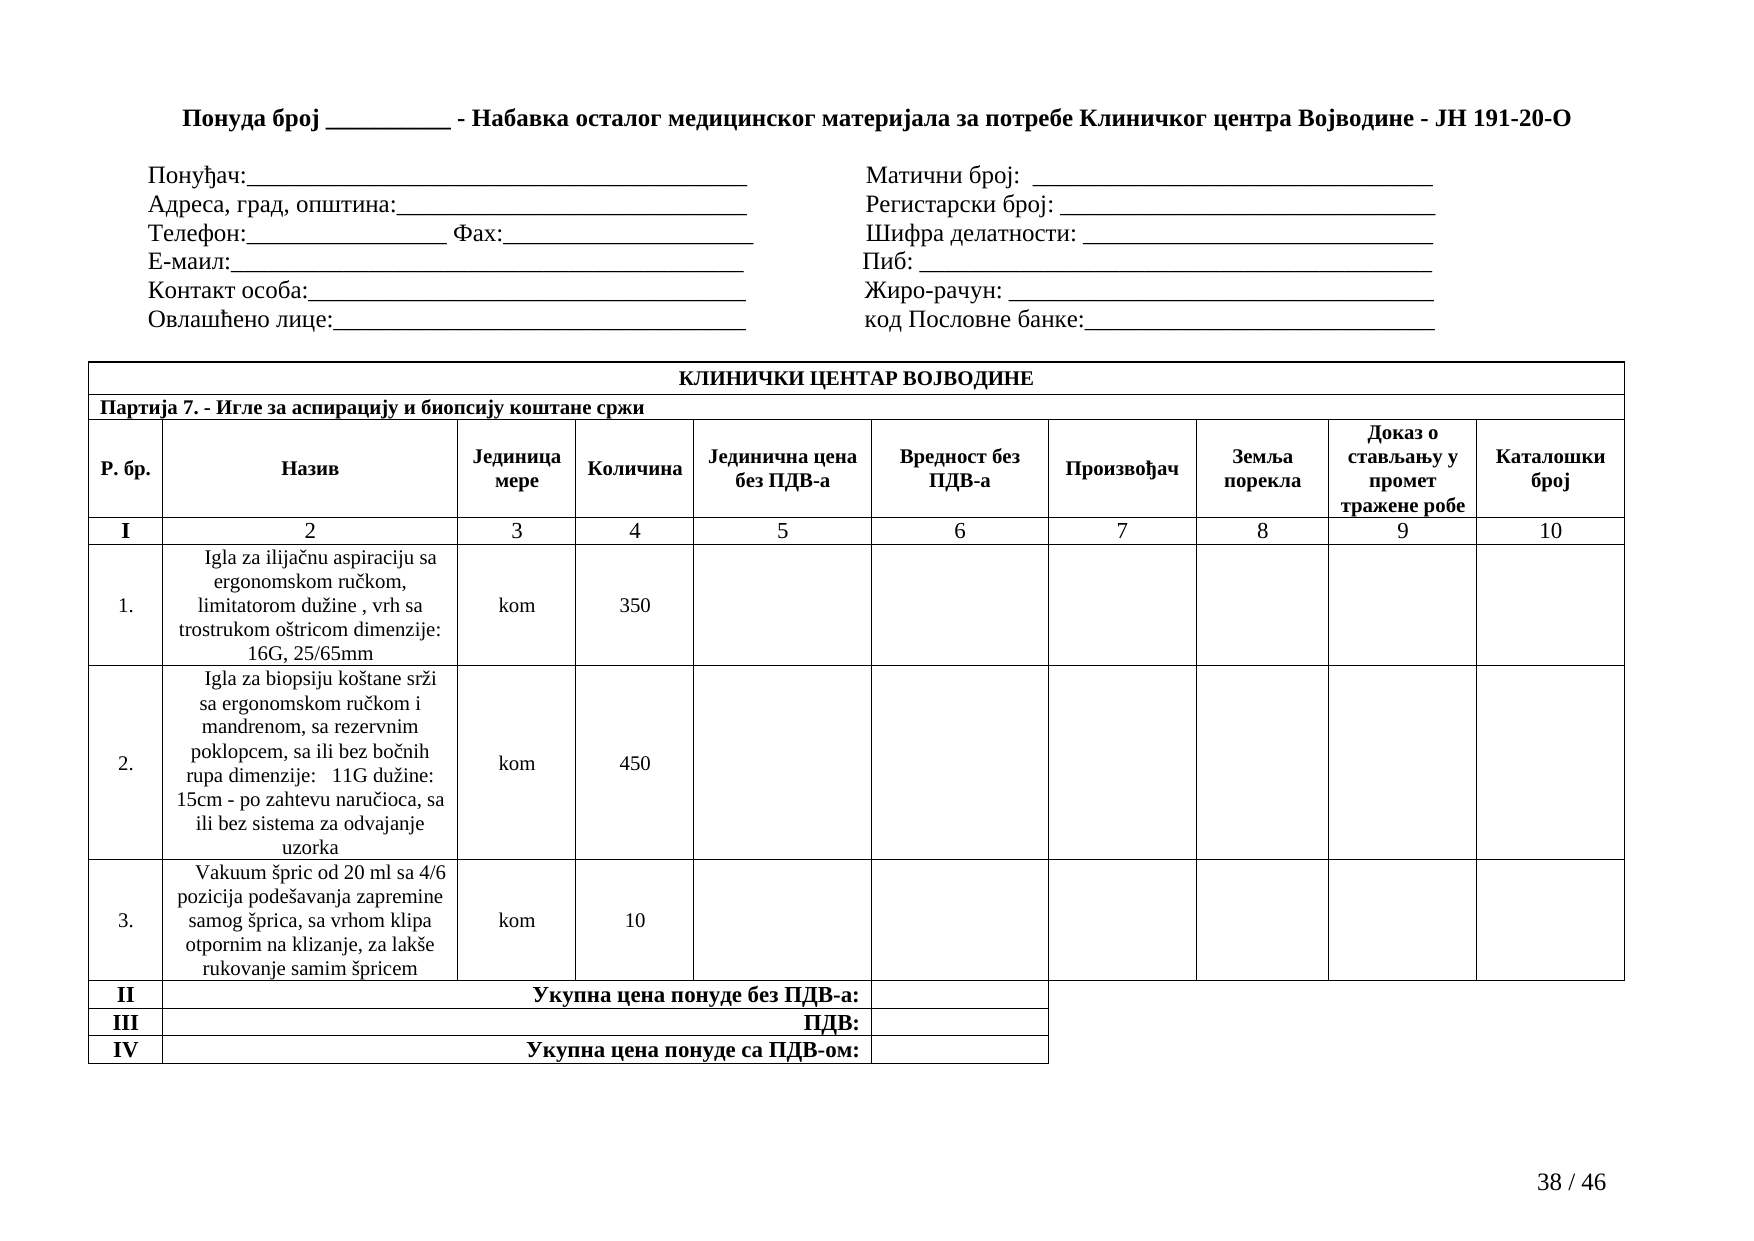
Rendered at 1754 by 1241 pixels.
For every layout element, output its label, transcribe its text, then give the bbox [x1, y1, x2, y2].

table_cell 9 [1329, 518, 1476, 544]
table_cell 2 [163, 518, 457, 544]
table_cell Укупна цена понуде без ПДВ-а: [163, 981, 871, 1008]
table_cell ПДВ: [163, 1009, 871, 1035]
table_cell [1477, 666, 1624, 859]
table_cell [694, 545, 871, 665]
table_cell [1329, 545, 1476, 665]
text Телефон:________________ Фах:____________________ Шифра делатности: ____________________________ [148, 218, 1606, 246]
table_cell Igla za ilijačnu aspiraciju sa ergonomskom ručkom, limitatorom dužine , vrh sa trostrukom oštricom dimenzije: 16G, 25/65mm [163, 545, 457, 665]
table_cell [872, 860, 1048, 980]
table_cell 10 [1477, 518, 1624, 544]
table_cell Назив [163, 420, 457, 517]
table_cell Укупна цена понуде са ПДВ-ом: [163, 1036, 871, 1062]
table_cell Партија 7. - Игле за аспирацију и биопсију коштане сржи [89, 395, 1624, 419]
table_cell [1329, 666, 1476, 859]
table_cell [872, 545, 1048, 665]
table_cell 350 [576, 545, 693, 665]
table_cell 5 [694, 518, 871, 544]
table_cell Јединица мере [458, 420, 575, 517]
table_cell IV [89, 1036, 162, 1062]
table_cell Произвођач [1049, 420, 1196, 517]
table_cell [872, 1009, 1048, 1035]
table_cell II [89, 981, 162, 1008]
table_cell I [89, 518, 162, 544]
table_header КЛИНИЧКИ ЦЕНТАР ВОЈВОДИНЕ [89, 363, 1624, 394]
table_cell [694, 666, 871, 859]
table_cell [872, 666, 1048, 859]
table_cell kom [458, 860, 575, 980]
table_cell [1049, 666, 1196, 859]
table_cell Јединична цена без ПДВ-а [694, 420, 871, 517]
table_cell Vakuum špric od 20 ml sa 4/6 pozicija podešavanja zapremine samog šprica, sa vrhom klipa otpornim na klizanje, za lakše rukovanje samim špricem [163, 860, 457, 980]
table_cell [1477, 545, 1624, 665]
table_cell kom [458, 545, 575, 665]
table_cell [1477, 860, 1624, 980]
text Понуда број __________ - Набавка осталог медицинског материјала за потребе Клиничког центра Војводине - ЈН 191-20-О [148, 103, 1606, 131]
table_cell Вредност без ПДВ-а [872, 420, 1048, 517]
table_cell Р. бр. [89, 420, 162, 517]
table_cell [1049, 545, 1196, 665]
table_cell 3 [458, 518, 575, 544]
table_cell Земља порекла [1197, 420, 1328, 517]
table_cell Доказ о стављању у промет тражене робе [1329, 420, 1476, 517]
table_cell 10 [576, 860, 693, 980]
table_cell [1197, 860, 1328, 980]
text Контакт особа:___________________________________ Жиро-рачун: __________________________________ [148, 275, 1606, 304]
table_cell III [89, 1009, 162, 1035]
table_cell [872, 1036, 1048, 1062]
table_cell Количина [576, 420, 693, 517]
table_cell [1329, 860, 1476, 980]
table_cell 2. [89, 666, 162, 859]
table_cell [1197, 545, 1328, 665]
text Адреса, град, општина:____________________________ Регистарски број: ______________________________ [148, 189, 1606, 218]
table_cell 7 [1049, 518, 1196, 544]
table_cell 8 [1197, 518, 1328, 544]
table_cell 6 [872, 518, 1048, 544]
table_cell 1. [89, 545, 162, 665]
text Е-маил:_________________________________________ Пиб: _________________________________________ [148, 246, 1606, 275]
table_cell 3. [89, 860, 162, 980]
table_cell [1197, 666, 1328, 859]
text Понуђач:________________________________________ Матични број: ________________________________ [148, 160, 1606, 189]
table_cell [694, 860, 871, 980]
table_cell [1049, 860, 1196, 980]
table_cell kom [458, 666, 575, 859]
table_cell [872, 981, 1048, 1008]
table_cell 4 [576, 518, 693, 544]
table_cell Каталошки број [1477, 420, 1624, 517]
table_cell Igla za biopsiju koštane srži sa ergonomskom ručkom i mandrenom, sa rezervnim poklopcem, sa ili bez bočnih rupa dimenzije: 11G dužine: 15cm - po zahtevu naručioca, sa ili bez sistema za odvajanje uzorka [163, 666, 457, 859]
table_cell 450 [576, 666, 693, 859]
text Овлашћено лице:_________________________________ код Пословне банке:____________________________ [148, 304, 1606, 333]
